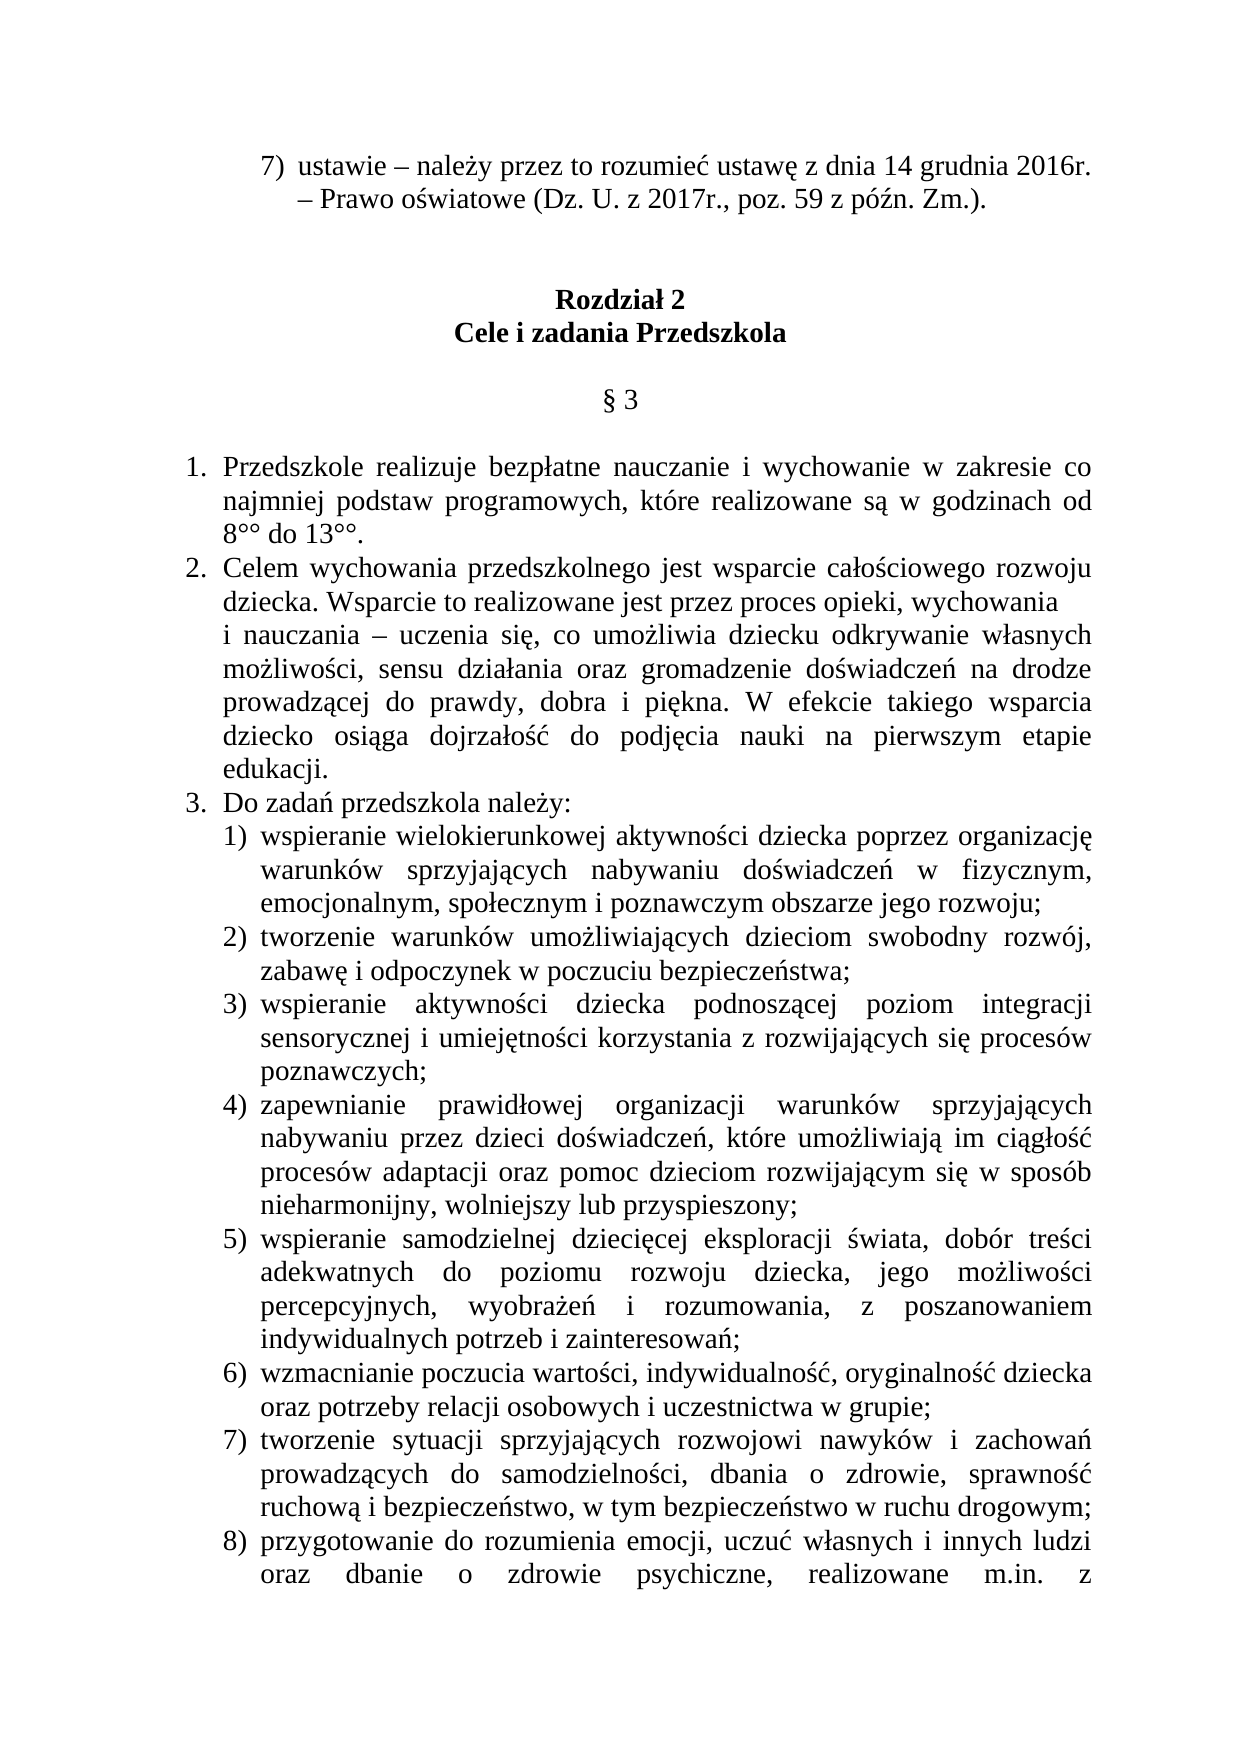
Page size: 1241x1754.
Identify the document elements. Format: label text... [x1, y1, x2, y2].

list Przedszkole realizuje bezpłatne nauczanie i wychowanie w zakresie co najmniej podstaw programowych, które realizowane są w godzinach od 8°° do 13°°. [185, 449, 1093, 550]
text Rozdział 2 [148, 282, 1093, 315]
list ustawie – należy przez to rozumieć ustawę z dnia 14 grudnia 2016r. – Prawo oświatowe (Dz. U. z 2017r., poz. 59 z późn. Zm.). [260, 148, 1093, 215]
list wspieranie samodzielnej dziecięcej eksploracji świata, dobór treści adekwatnych do poziomu rozwoju dziecka, jego możliwości percepcyjnych, wyobrażeń i rozumowania, z poszanowaniem indywidualnych potrzeb i zainteresowań; [223, 1221, 1093, 1355]
text § 3 [148, 382, 1093, 416]
list wspieranie aktywności dziecka podnoszącej poziom integracji sensorycznej i umiejętności korzystania z rozwijających się procesów poznawczych; [223, 986, 1093, 1087]
list i nauczania – uczenia się, co umożliwia dziecku odkrywanie własnych możliwości, sensu działania oraz gromadzenie doświadczeń na drodze prowadzącej do prawdy, dobra i piękna. W efekcie takiego wsparcia dziecko osiąga dojrzałość do podjęcia nauki na pierwszym etapie edukacji. [223, 617, 1093, 785]
list Do zadań przedszkola należy: [185, 785, 1093, 818]
list tworzenie warunków umożliwiających dzieciom swobodny rozwój, zabawę i odpoczynek w poczuciu bezpieczeństwa; [223, 919, 1093, 986]
list wzmacnianie poczucia wartości, indywidualność, oryginalność dziecka oraz potrzeby relacji osobowych i uczestnictwa w grupie; [223, 1355, 1093, 1422]
list tworzenie sytuacji sprzyjających rozwojowi nawyków i zachowań prowadzących do samodzielności, dbania o zdrowie, sprawność ruchową i bezpieczeństwo, w tym bezpieczeństwo w ruchu drogowym; [223, 1422, 1093, 1523]
list zapewnianie prawidłowej organizacji warunków sprzyjających nabywaniu przez dzieci doświadczeń, które umożliwiają im ciągłość procesów adaptacji oraz pomoc dzieciom rozwijającym się w sposób nieharmonijny, wolniejszy lub przyspieszony; [223, 1087, 1093, 1221]
list Celem wychowania przedszkolnego jest wsparcie całościowego rozwoju dziecka. Wsparcie to realizowane jest przez proces opieki, wychowania [185, 550, 1093, 617]
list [223, 1523, 1093, 1590]
list wspieranie wielokierunkowej aktywności dziecka poprzez organizację warunków sprzyjających nabywaniu doświadczeń w fizycznym, emocjonalnym, społecznym i poznawczym obszarze jego rozwoju; [223, 818, 1093, 919]
text Cele i zadania Przedszkola [148, 315, 1093, 349]
